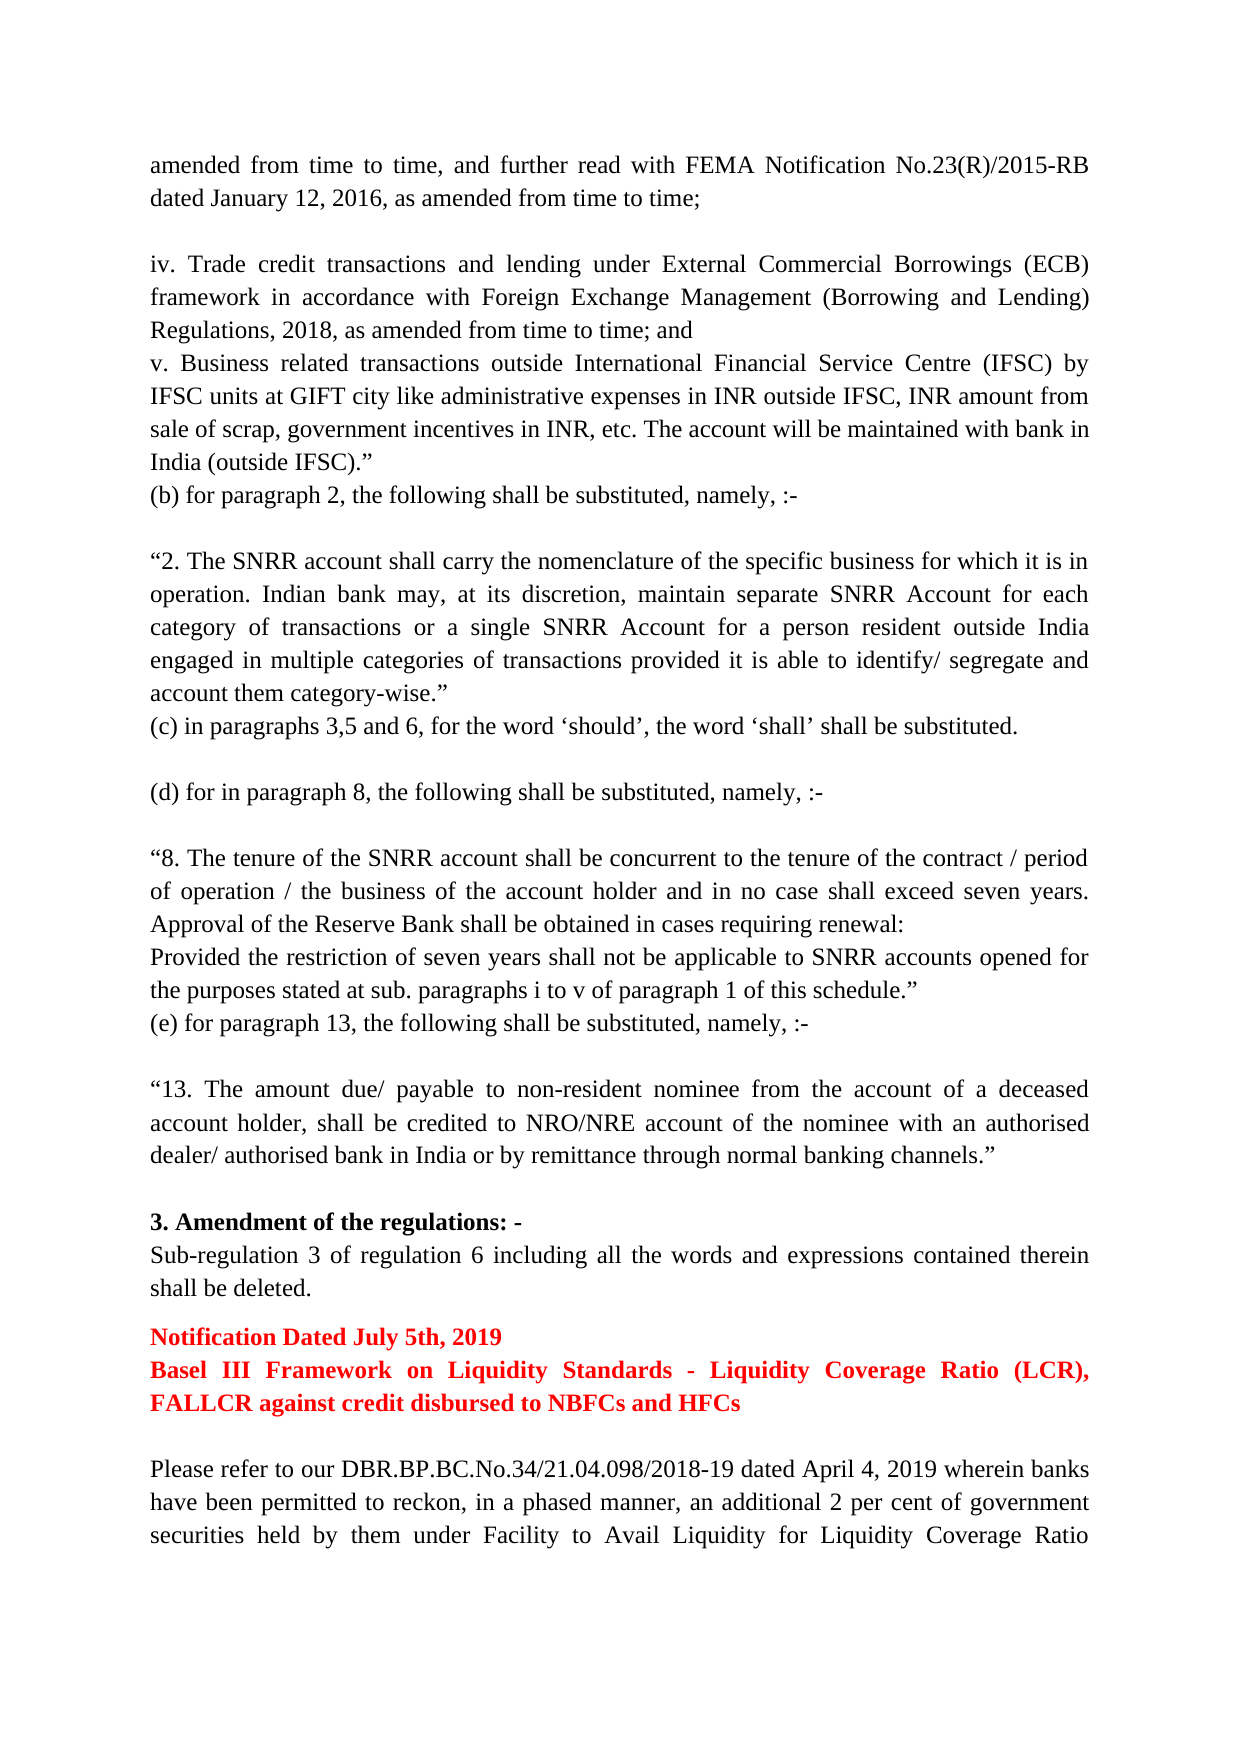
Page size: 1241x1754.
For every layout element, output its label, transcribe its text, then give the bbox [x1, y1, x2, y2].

text iv. Trade credit transactions and lending under External Commercial Borrowings (ECB) framework in accordance with Foreign Exchange Management (Borrowing and Lending) Regulations, 2018, as amended from time to time; and [150, 249, 1090, 344]
text Notification Dated July 5th, 2019 [150, 1322, 1090, 1351]
text v. Business related transactions outside International Financial Service Centre (IFSC) by IFSC units at GIFT city like administrative expenses in INR outside IFSC, INR amount from sale of scrap, government incentives in INR, etc. The account will be maintained with bank in India (outside IFSC).” [150, 348, 1090, 476]
text 3. Amendment of the regulations: - [150, 1207, 1090, 1235]
text Basel III Framework on Liquidity Standards - Liquidity Coverage Ratio (LCR), FALLCR against credit disbursed to NBFCs and HFCs [150, 1355, 1090, 1417]
text Sub-regulation 3 of regulation 6 including all the words and expressions contained therein shall be deleted. [150, 1240, 1090, 1301]
text “2. The SNRR account shall carry the nomenclature of the specific business for which it is in operation. Indian bank may, at its discretion, maintain separate SNRR Account for each category of transactions or a single SNRR Account for a person resident outside India engaged in multiple categories of transactions provided it is able to identify/ segregate and account them category-wise.” [150, 546, 1090, 707]
text (d) for in paragraph 8, the following shall be substituted, namely, :- [150, 777, 1090, 806]
text Provided the restriction of seven years shall not be applicable to SNRR accounts opened for the purposes stated at sub. paragraphs i to v of paragraph 1 of this schedule.” [150, 942, 1090, 1004]
text (b) for paragraph 2, the following shall be substituted, namely, :- [150, 480, 1090, 509]
text (e) for paragraph 13, the following shall be substituted, namely, :- [150, 1008, 1090, 1037]
text “8. The tenure of the SNRR account shall be concurrent to the tenure of the contract / period of operation / the business of the account holder and in no case shall exceed seven years. Approval of the Reserve Bank shall be obtained in cases requiring renewal: [150, 843, 1090, 938]
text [150, 1454, 1090, 1549]
text “13. The amount due/ payable to non-resident nominee from the account of a deceased account holder, shall be credited to NRO/NRE account of the nominee with an authorised dealer/ authorised bank in India or by remittance through normal banking channels.” [150, 1074, 1090, 1169]
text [150, 150, 1090, 212]
text (c) in paragraphs 3,5 and 6, for the word ‘should’, the word ‘shall’ shall be substituted. [150, 711, 1090, 740]
